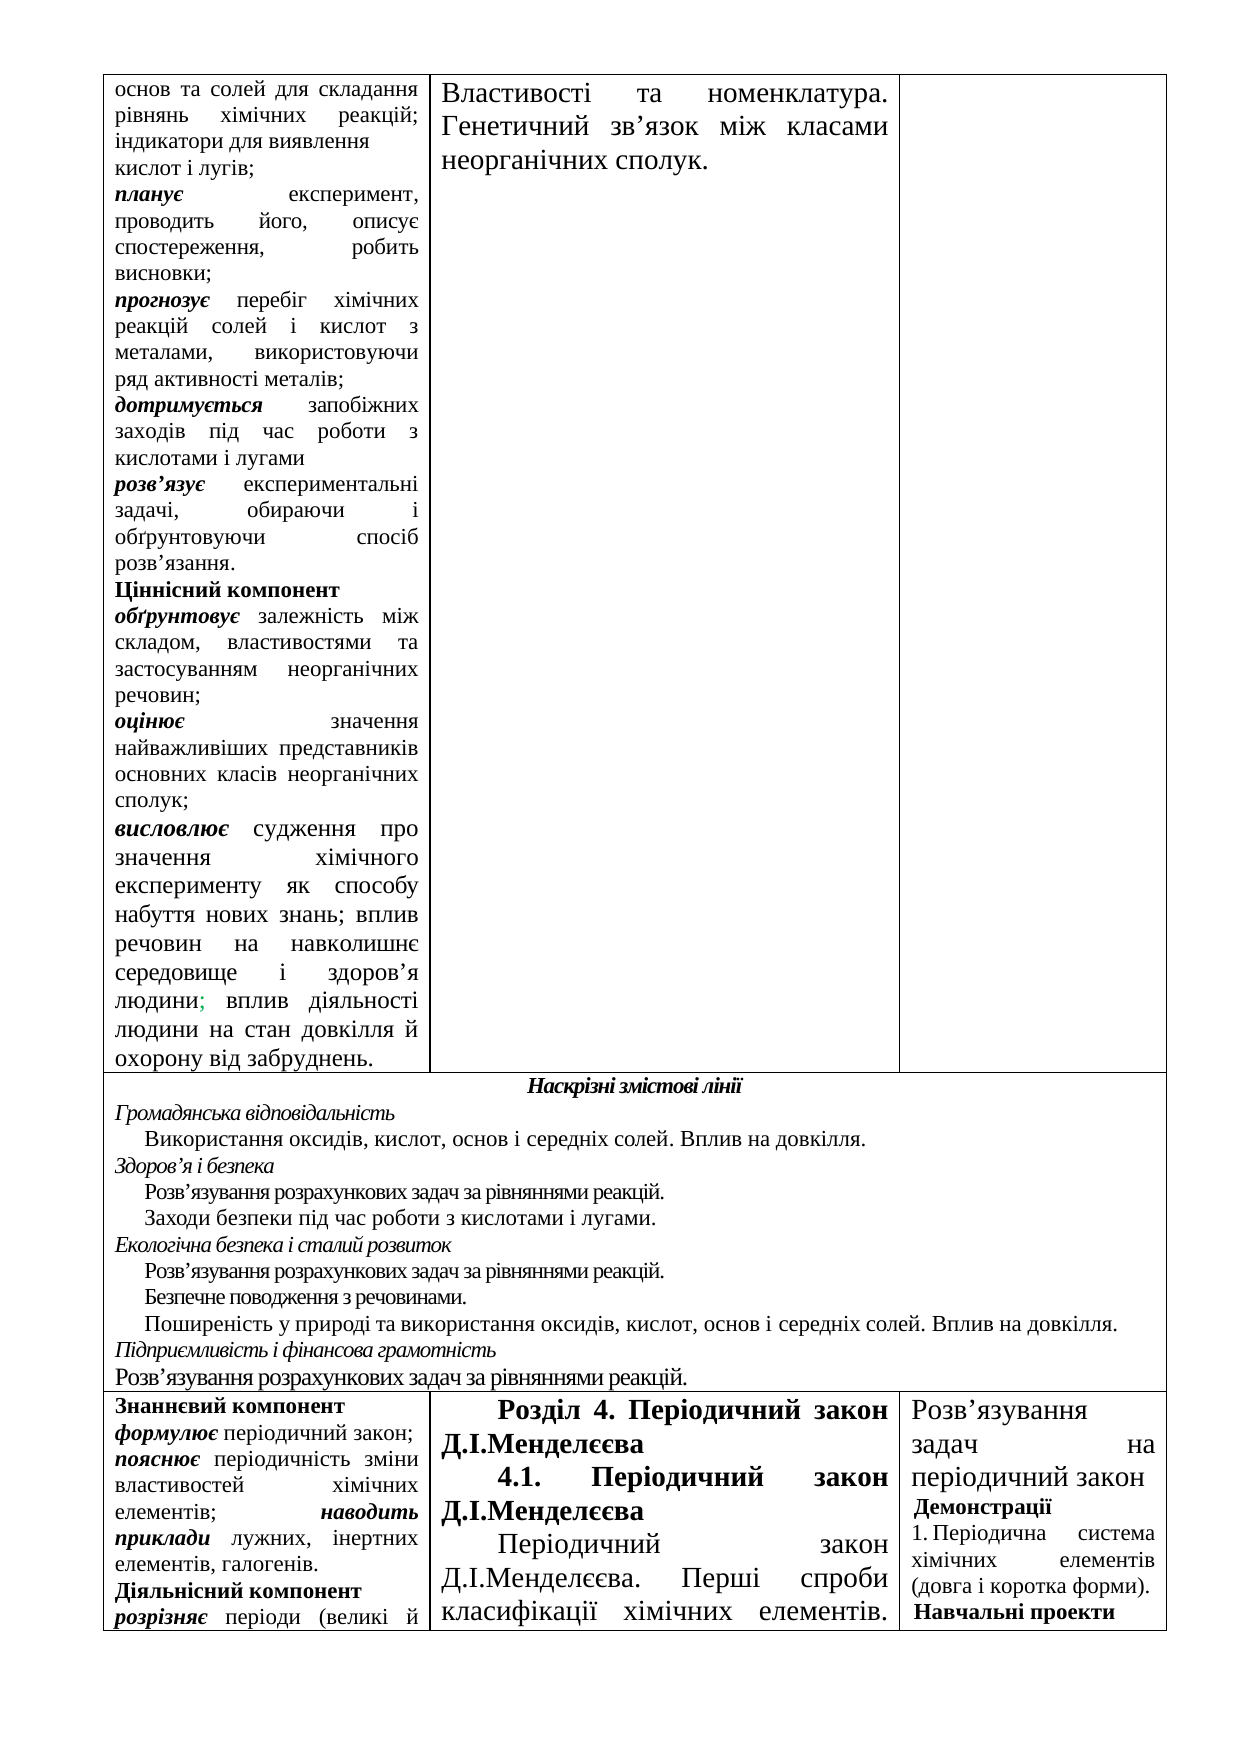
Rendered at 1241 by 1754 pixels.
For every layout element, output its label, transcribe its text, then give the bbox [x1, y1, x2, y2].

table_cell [431, 1392, 899, 1629]
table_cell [900, 75, 1166, 1072]
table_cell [431, 75, 899, 1072]
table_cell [104, 1392, 429, 1629]
table_cell Наскрізні змістові лінії Громадянська відповідальність Використання оксидів, кислот, основ і середніх солей. Вплив на довкілля. Здоров’я і безпека Розв’язування розрахункових задач за рівняннями реакцій. Заходи безпеки під час роботи з кислотами і лугами. Екологічна безпека і сталий розвиток Розв’язування розрахункових задач за рівняннями реакцій. Безпечне поводження з речовинами. Поширеність у природі та використання оксидів, кислот, основ і середніх солей. Вплив на довкілля. Підприємливість і фінансова грамотність Розв’язування розрахункових задач за рівняннями реакцій. [104, 1073, 1166, 1391]
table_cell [900, 1392, 1166, 1629]
